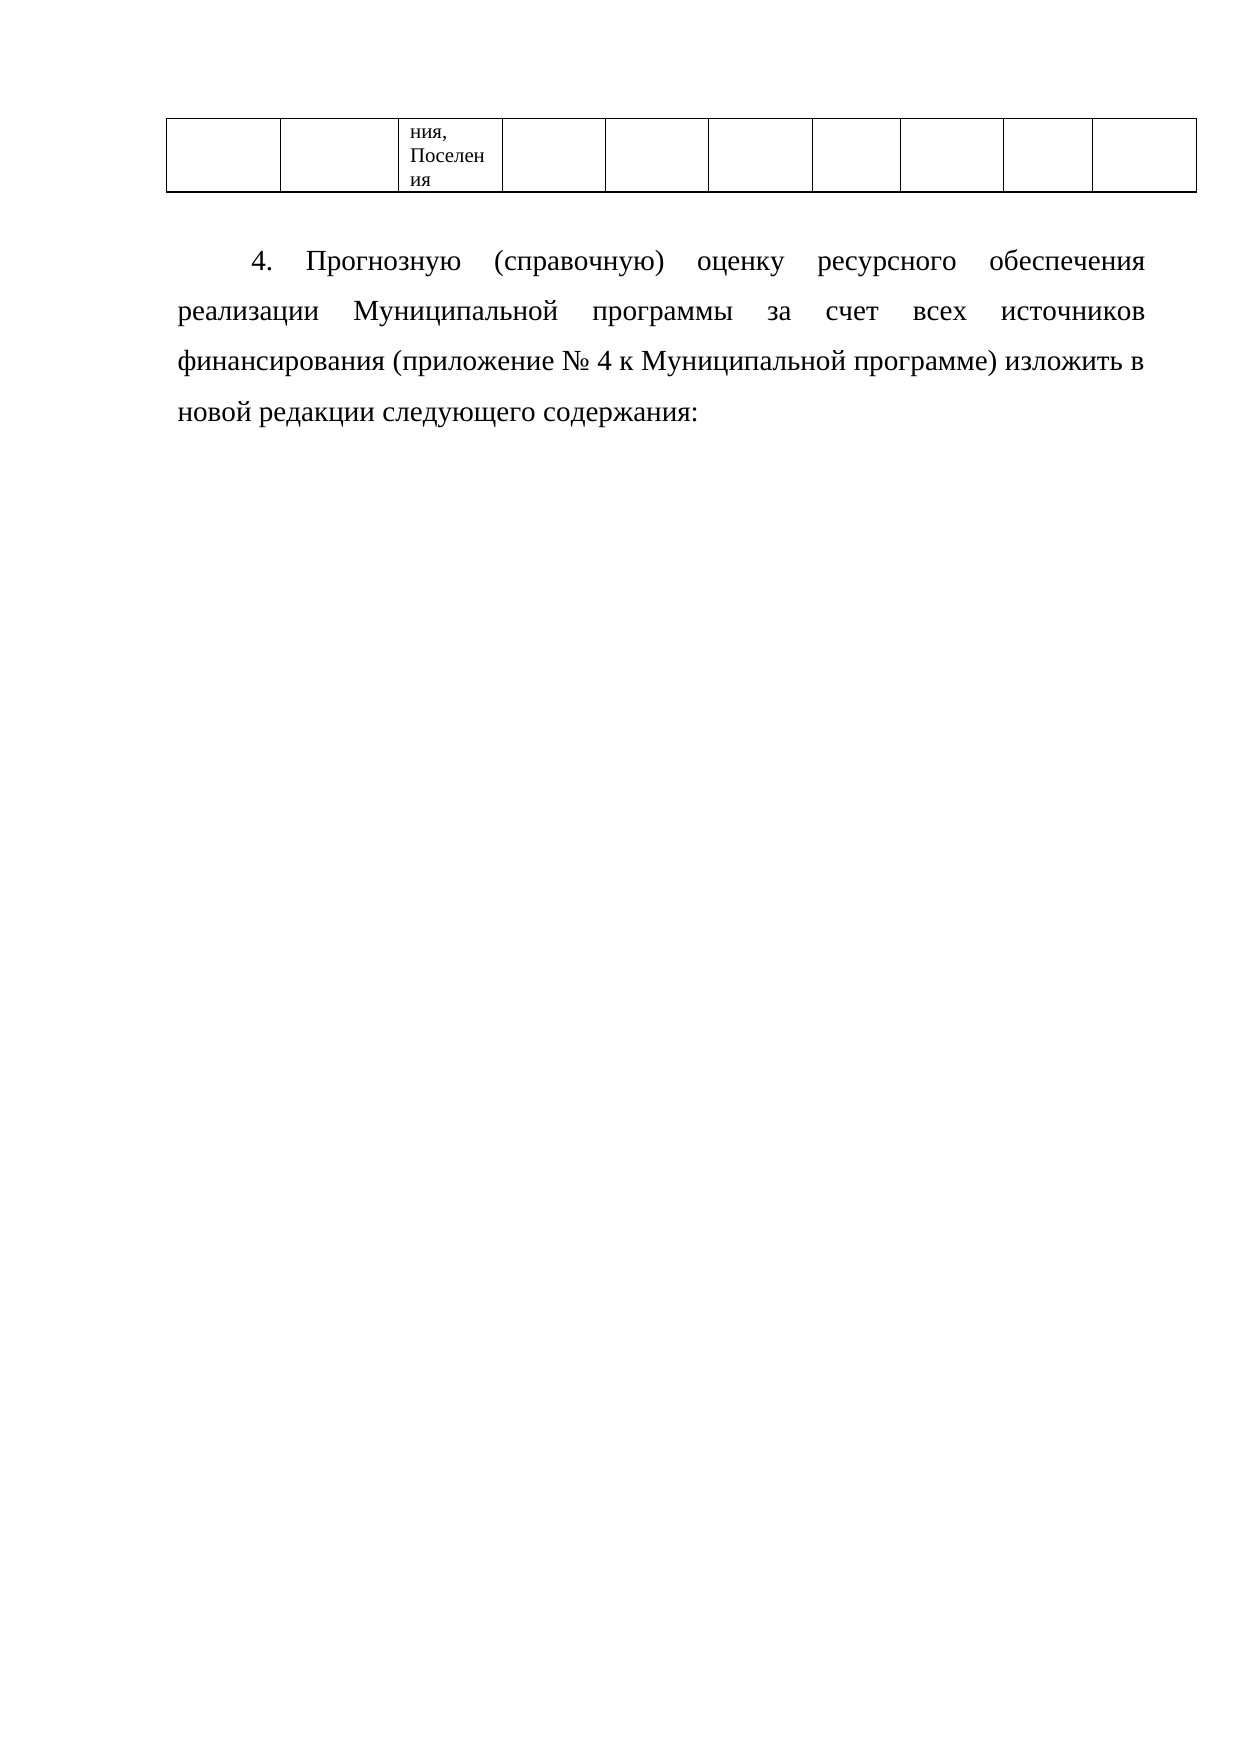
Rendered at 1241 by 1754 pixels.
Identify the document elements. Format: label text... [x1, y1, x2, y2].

table_cell - [1093, 119, 1196, 191]
table_cell [503, 119, 605, 191]
table_cell - [901, 119, 1003, 191]
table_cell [281, 119, 398, 191]
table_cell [399, 119, 502, 191]
text 4. Прогнозную (справочную) оценку ресурсного обеспечения реализации Муниципальной программы за счет всех источников финансирования (приложение № 4 к Муниципальной программе) изложить в новой редакции следующего содержания: [177, 243, 1146, 427]
table_cell - [1004, 119, 1092, 191]
table_cell - [606, 119, 708, 191]
table_cell - [813, 119, 900, 191]
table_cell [167, 119, 280, 191]
table_cell - [709, 119, 812, 191]
